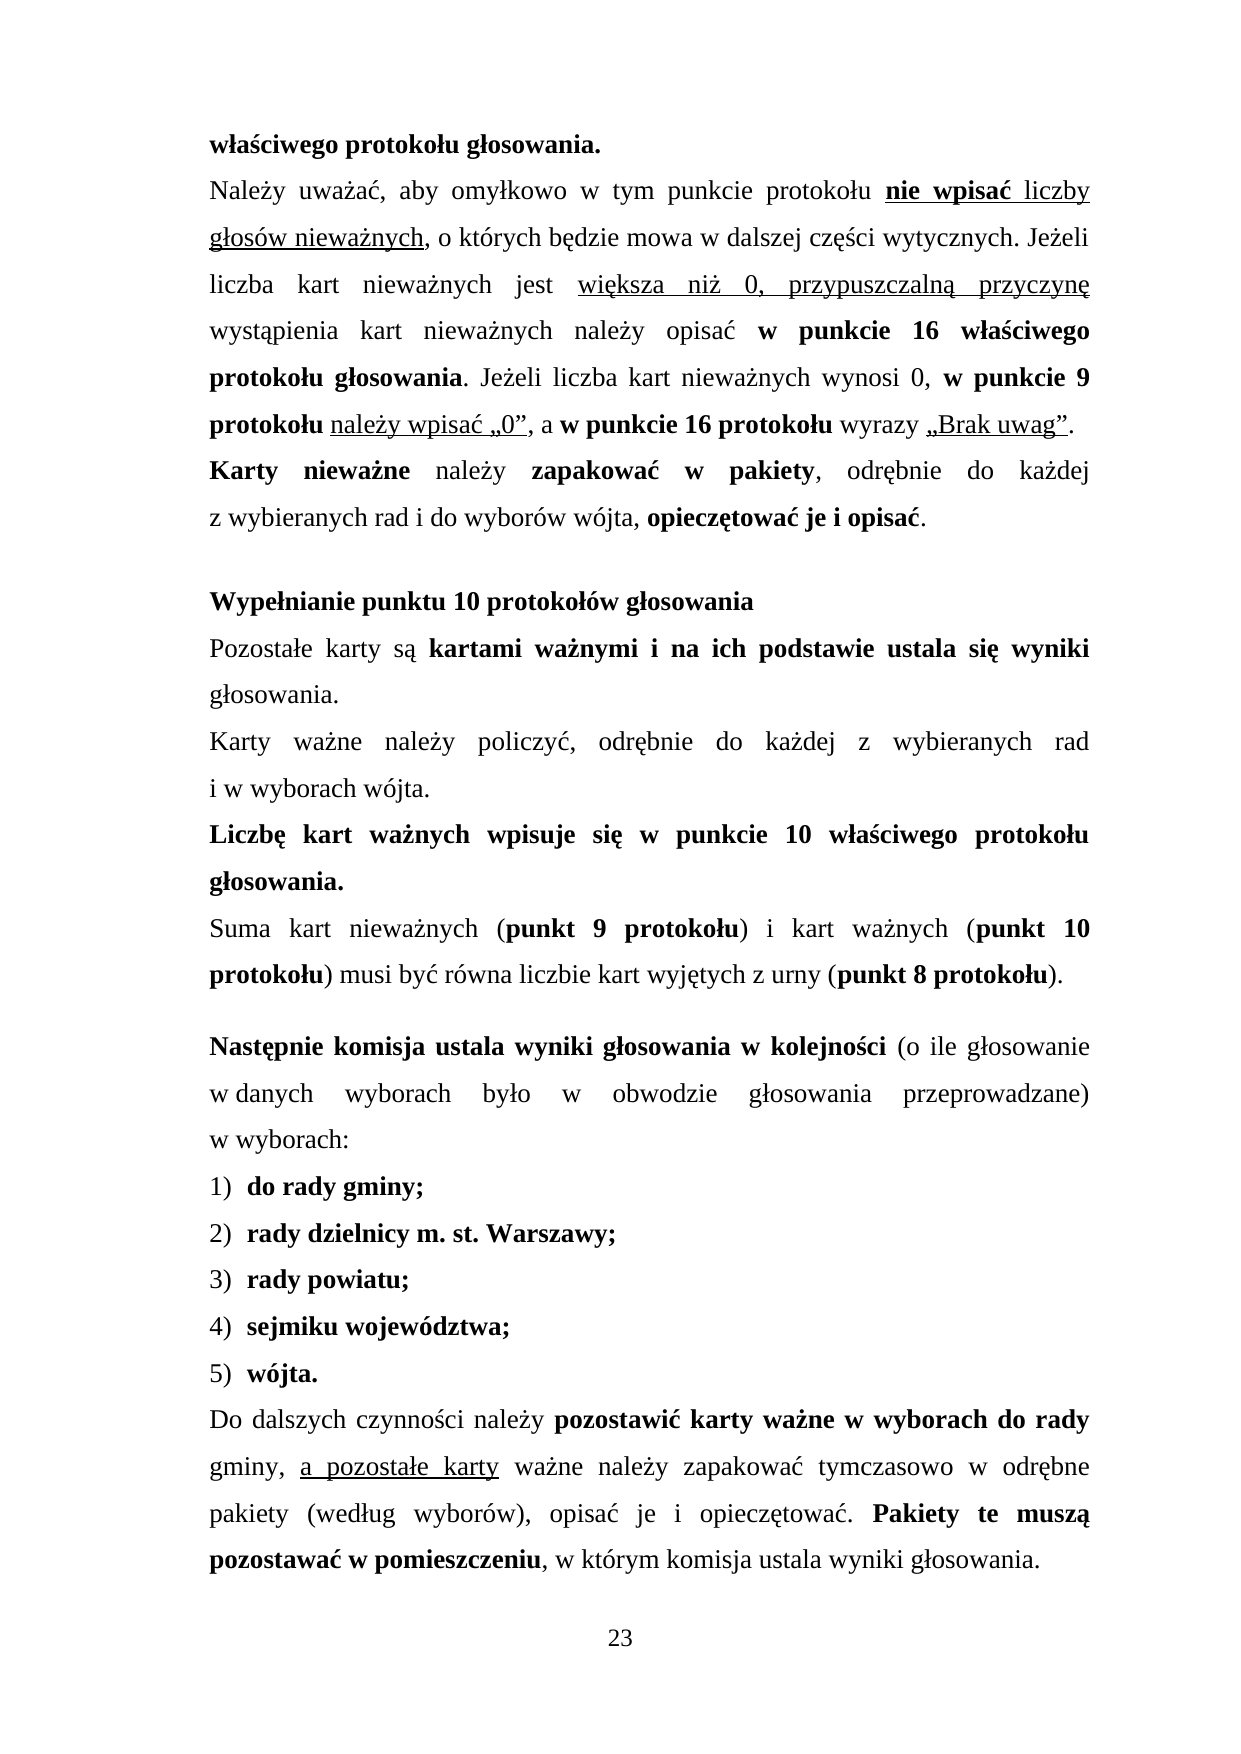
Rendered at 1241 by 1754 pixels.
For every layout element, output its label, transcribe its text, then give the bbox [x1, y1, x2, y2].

text Następnie komisja ustala wyniki głosowania w kolejności (o ile głosowanie w danych wyborach było w obwodzie głosowania przeprowadzane) w wyborach: [209, 1030, 1090, 1155]
list rady dzielnicy m. st. Warszawy; [209, 1217, 1090, 1248]
text Należy uważać, aby omyłkowo w tym punkcie protokołu nie wpisać liczby głosów nieważnych, o których będzie mowa w dalszej części wytycznych. Jeżeli liczba kart nieważnych jest większa niż 0, przypuszczalną przyczynę wystąpienia kart nieważnych należy opisać w punkcie 16 właściwego protokołu głosowania. Jeżeli liczba kart nieważnych wynosi 0, w punkcie 9 protokołu należy wpisać „0”, a w punkcie 16 protokołu wyrazy „Brak uwag”. [209, 174, 1090, 439]
text Pozostałe karty są kartami ważnymi i na ich podstawie ustala się wyniki głosowania. [209, 632, 1090, 710]
list do rady gminy; [209, 1170, 1090, 1201]
text Liczbę kart ważnych wpisuje się w punkcie 10 właściwego protokołu głosowania. [209, 818, 1090, 896]
list rady powiatu; [209, 1263, 1090, 1295]
list wójta. [209, 1357, 1090, 1388]
text Wypełnianie punktu 10 protokołów głosowania [194, 585, 1090, 616]
text Suma kart nieważnych (punkt 9 protokołu) i kart ważnych (punkt 10 protokołu) musi być równa liczbie kart wyjętych z urny (punkt 8 protokołu). [209, 912, 1090, 990]
text Do dalszych czynności należy pozostawić karty ważne w wyborach do rady gminy, a pozostałe karty ważne należy zapakować tymczasowo w odrębne pakiety (według wyborów), opisać je i opieczętować. Pakiety te muszą pozostawać w pomieszczeniu, w którym komisja ustala wyniki głosowania. [209, 1403, 1090, 1575]
text Karty nieważne należy zapakować w pakiety, odrębnie do każdej z wybieranych rad i do wyborów wójta, opieczętować je i opisać. [209, 454, 1090, 532]
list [150, 128, 1090, 159]
list sejmiku województwa; [209, 1310, 1090, 1341]
text Karty ważne należy policzyć, odrębnie do każdej z wybieranych rad i w wyborach wójta. [209, 725, 1090, 803]
